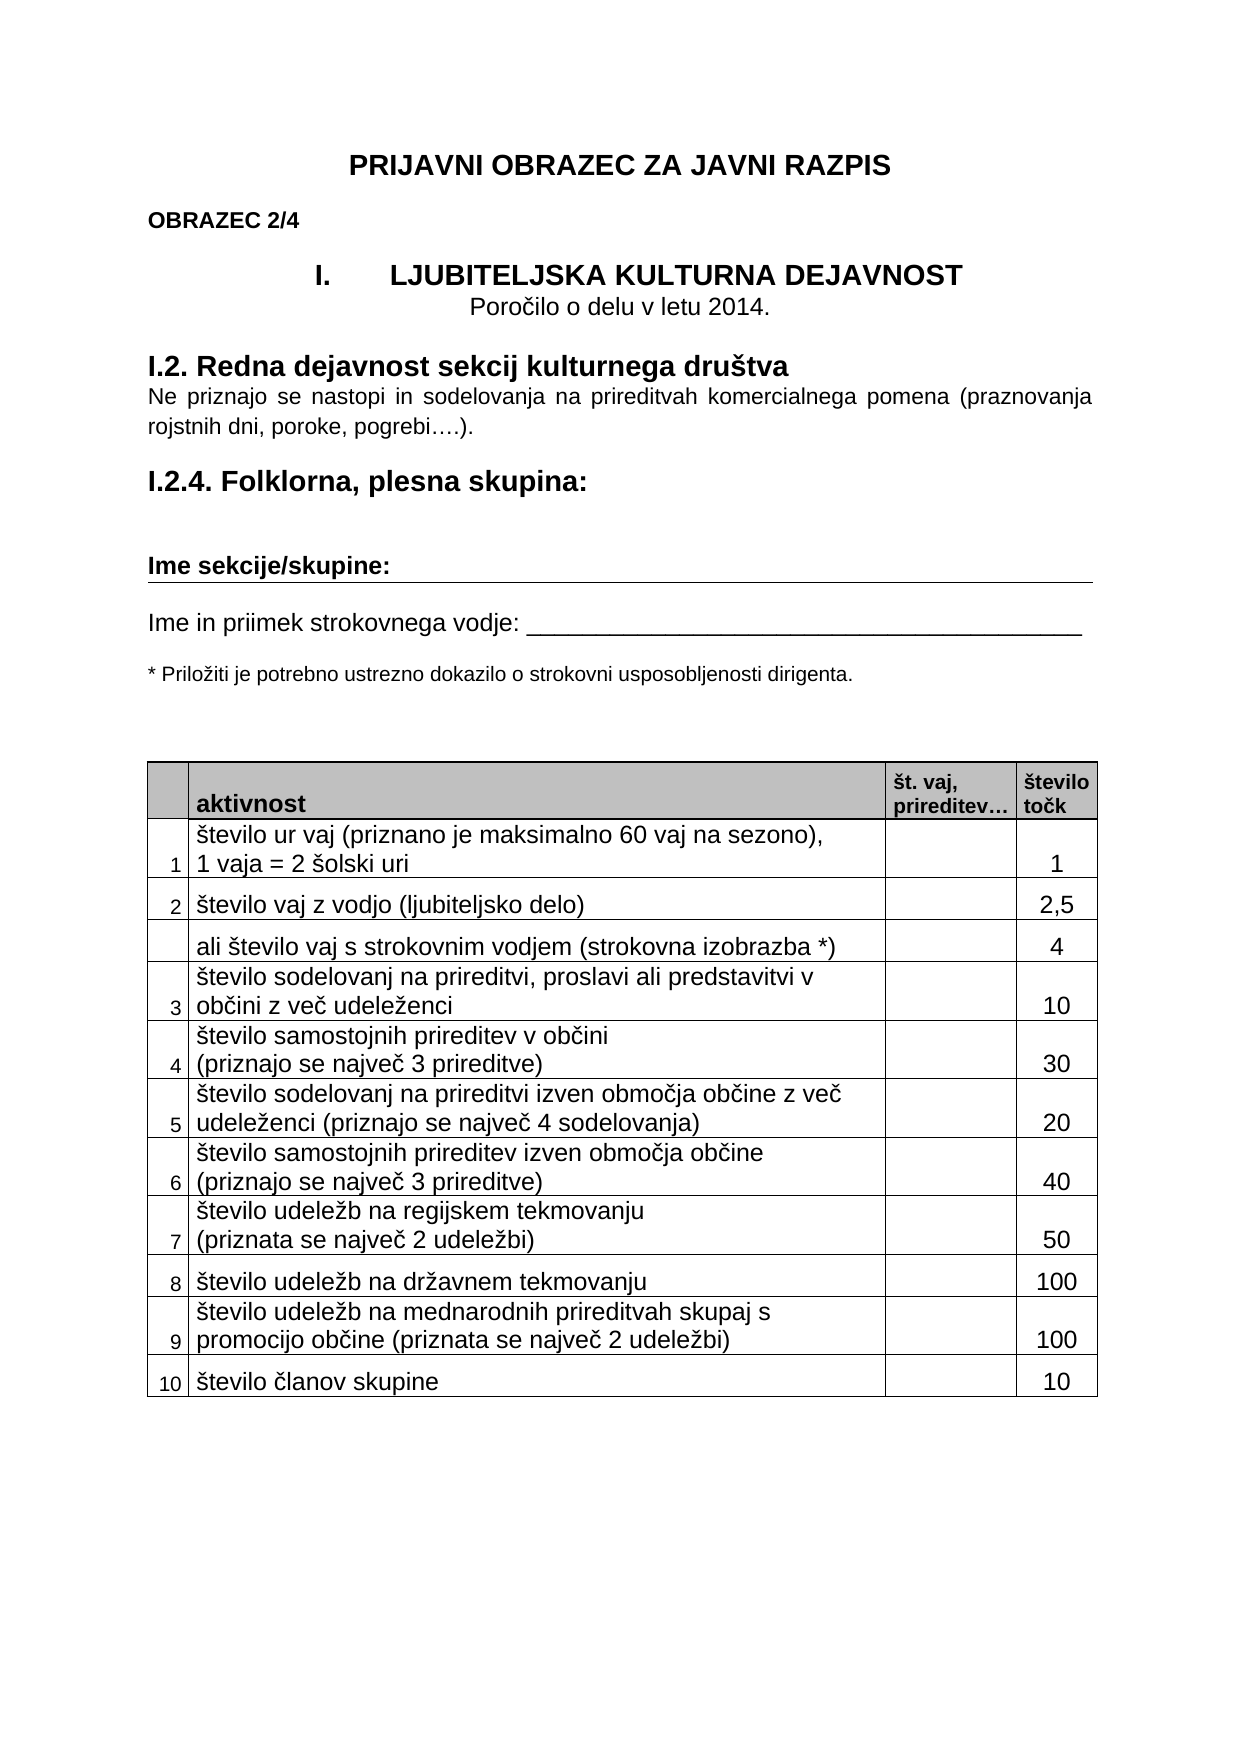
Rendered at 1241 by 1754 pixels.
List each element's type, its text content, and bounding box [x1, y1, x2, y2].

table_cell [886, 920, 1016, 961]
table_cell ali število vaj s strokovnim vodjem (strokovna izobrazba *) [189, 920, 885, 961]
table_cell 1 [148, 819, 188, 877]
table_cell [886, 1196, 1016, 1254]
table_cell 6 [148, 1138, 188, 1195]
table_header [148, 763, 188, 818]
table_cell število ur vaj (priznano je maksimalno 60 vaj na sezono), 1 vaja = 2 šolski uri [189, 820, 885, 877]
table_header število točk [1017, 763, 1097, 818]
table_cell 100 [1017, 1297, 1097, 1354]
table_cell [886, 878, 1016, 919]
table_cell [886, 1355, 1016, 1396]
table_cell 9 [148, 1297, 188, 1354]
table_cell število sodelovanj na prireditvi, proslavi ali predstavitvi v občini z več udeleženci [189, 962, 885, 1019]
table_cell 2 [148, 878, 188, 919]
table_cell [886, 962, 1016, 1019]
table_cell 2,5 [1017, 878, 1097, 919]
table_cell 100 [1017, 1255, 1097, 1296]
table_cell 10 [1017, 1355, 1097, 1396]
table_header aktivnost [189, 763, 824, 818]
table_cell [148, 920, 188, 961]
table_cell 3 [148, 962, 188, 1019]
text * Priložiti je potrebno ustrezno dokazilo o strokovni usposobljenosti dirigenta. [148, 662, 1093, 686]
table_cell število udeležb na mednarodnih prireditvah skupaj s promocijo občine (priznata se največ 2 udeležbi) [189, 1297, 885, 1354]
table_cell 4 [1017, 920, 1097, 961]
text I.2.4. Folklorna, plesna skupina: [148, 464, 1093, 497]
table_cell 30 [1017, 1021, 1097, 1078]
table_cell [886, 820, 1016, 877]
table_cell 40 [1017, 1138, 1097, 1195]
table_cell 4 [148, 1021, 188, 1078]
table_cell 10 [148, 1355, 188, 1396]
table_cell 1 [1017, 820, 1097, 877]
table_cell 10 [1017, 962, 1097, 1019]
text Poročilo o delu v letu 2014. [148, 292, 1093, 320]
table_cell število vaj z vodjo (ljubiteljsko delo) [189, 878, 885, 919]
table_cell število samostojnih prireditev v občini (priznajo se največ 3 prireditve) [189, 1021, 885, 1078]
table_cell 8 [148, 1255, 188, 1296]
list LJUBITELJSKA KULTURNA DEJAVNOST [185, 258, 1093, 292]
table_cell 20 [1017, 1079, 1097, 1137]
table_cell 50 [1017, 1196, 1097, 1254]
table_cell [886, 1021, 1016, 1078]
table_cell [886, 1079, 1016, 1137]
table_header št. vaj, prireditev… [886, 763, 1016, 818]
table_cell 7 [148, 1196, 188, 1254]
table_cell [886, 1138, 1016, 1195]
text PRIJAVNI OBRAZEC ZA JAVNI RAZPIS [148, 148, 1093, 181]
text I.2. Redna dejavnost sekcij kulturnega društva [148, 349, 1093, 383]
table_cell število samostojnih prireditev izven območja občine (priznajo se največ 3 prireditve) [189, 1138, 885, 1195]
table_cell število sodelovanj na prireditvi izven območja občine z več udeleženci (priznajo se največ 4 sodelovanja) [189, 1079, 885, 1137]
table_cell [886, 1297, 1016, 1354]
table_cell 5 [148, 1079, 188, 1137]
text Ime in priimek strokovnega vodje: ________________________________________ [148, 608, 1093, 637]
table_cell število udeležb na regijskem tekmovanju (priznata se največ 2 udeležbi) [189, 1196, 885, 1254]
table_header [824, 763, 885, 818]
table_cell število udeležb na državnem tekmovanju [189, 1255, 885, 1296]
table_cell [886, 1255, 1016, 1296]
text Ime sekcije/skupine: [148, 551, 1093, 582]
text OBRAZEC 2/4 [148, 207, 1093, 233]
table_cell število članov skupine [189, 1355, 885, 1396]
list Ne priznajo se nastopi in sodelovanja na prireditvah komercialnega pomena (praznovanja rojstnih dni, poroke, pogrebi….). [148, 383, 1093, 439]
